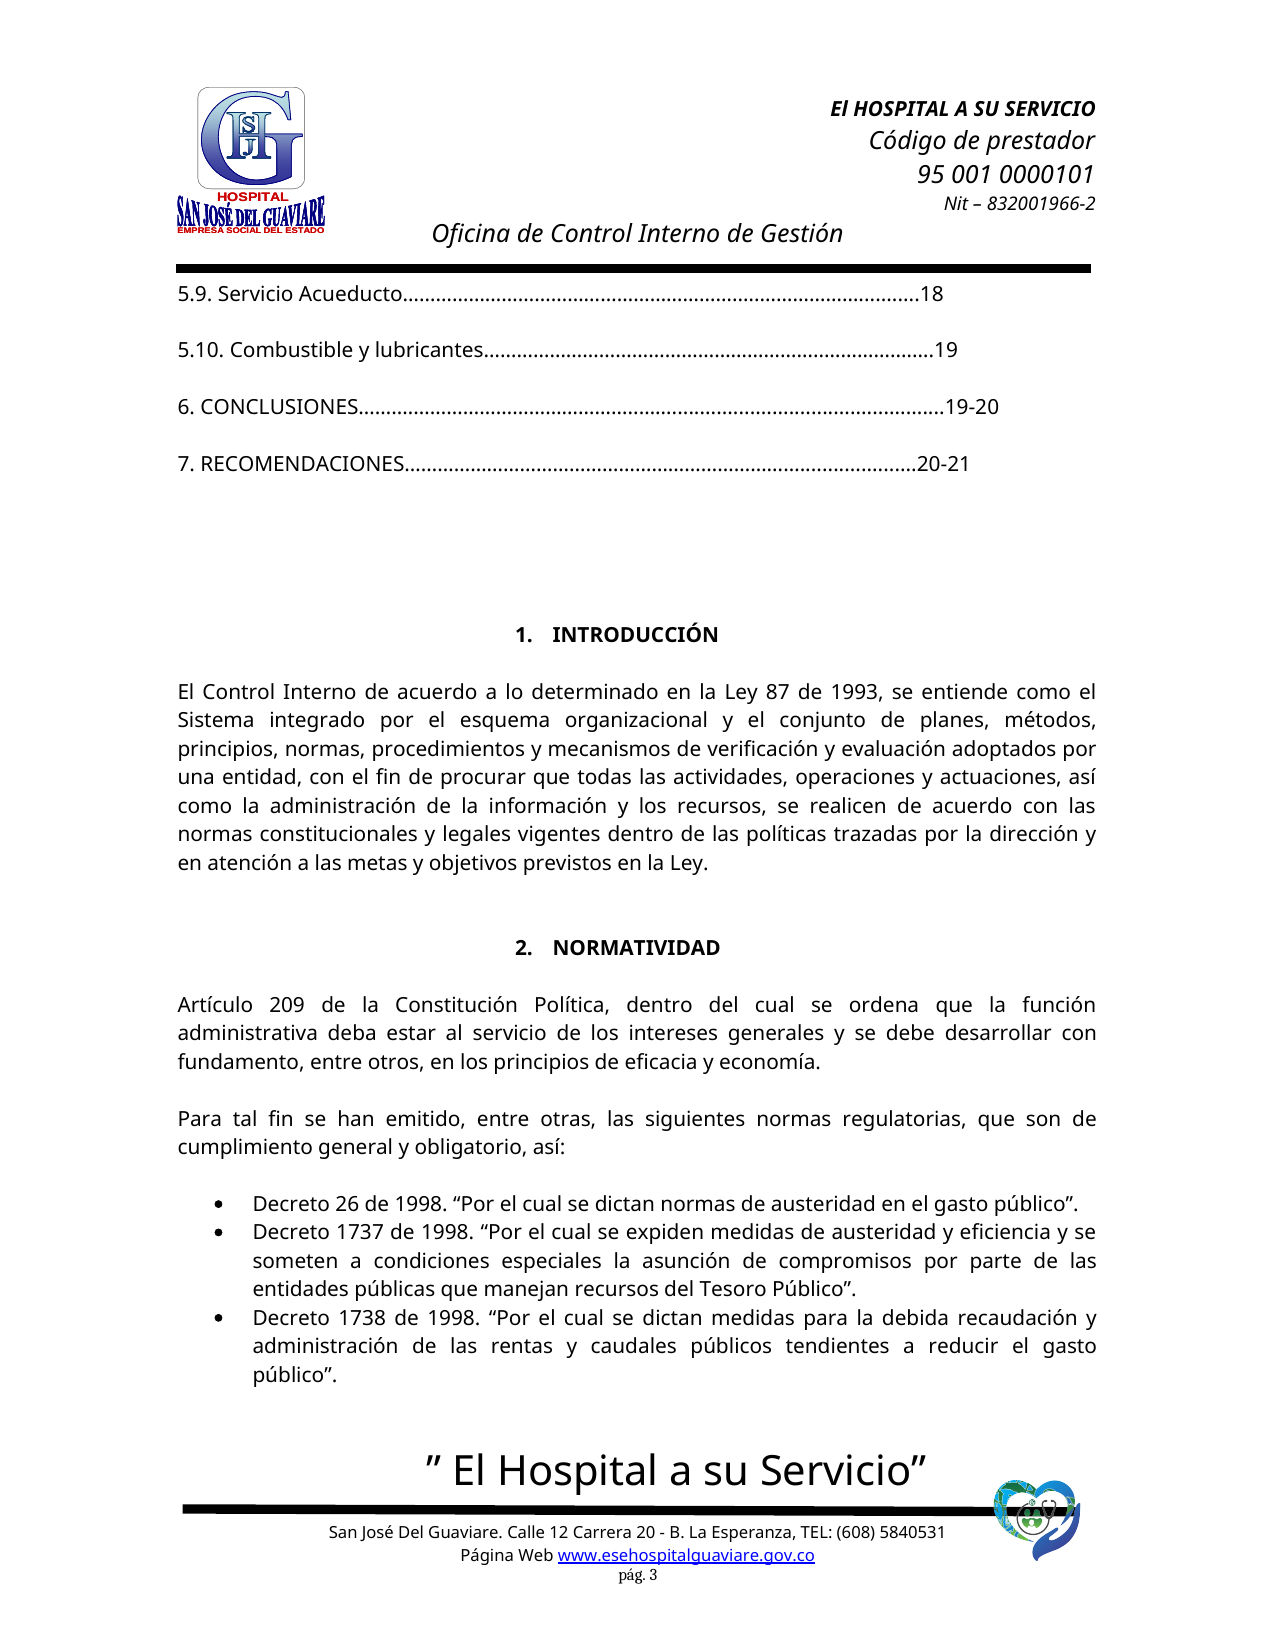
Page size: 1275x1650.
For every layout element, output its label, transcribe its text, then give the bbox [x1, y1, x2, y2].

list Decreto 1737 de 1998. “Por el cual se expiden medidas de austeridad y eficiencia y se someten a condiciones especiales la asunción de compromisos por parte de las entidades públicas que manejan recursos del Tesoro Público”. [215, 1217, 1098, 1303]
text El Control Interno de acuerdo a lo determinado en la Ley 87 de 1993, se entiende como el Sistema integrado por el esquema organizacional y el conjunto de planes, métodos, principios, normas, procedimientos y mecanismos de verificación y evaluación adoptados por una entidad, con el fin de procurar que todas las actividades, operaciones y actuaciones, así como la administración de la información y los recursos, se realicen de acuerdo con las normas constitucionales y legales vigentes dentro de las políticas trazadas por la dirección y en atención a las metas y objetivos previstos en la Ley. [177, 677, 1098, 876]
text 5.9. Servicio Acueducto…………………………………………………….….………………...........18 [177, 279, 1098, 307]
list INTRODUCCIÓN [515, 620, 1098, 649]
text 6. CONCLUSIONES…….……………………………………..…….................................................19-20 [177, 392, 1098, 421]
list Decreto 26 de 1998. “Por el cual se dictan normas de austeridad en el gasto público”. [215, 1189, 1098, 1217]
list NORMATIVIDAD [515, 933, 1098, 962]
text Para tal fin se han emitido, entre otras, las siguientes normas regulatorias, que son de cumplimiento general y obligatorio, así: [177, 1104, 1098, 1161]
list Decreto 1738 de 1998. “Por el cual se dictan medidas para la debida recaudación y administración de las rentas y caudales públicos tendientes a reducir el gasto público”. [215, 1303, 1098, 1388]
picture [982, 1470, 1093, 1571]
text Artículo 209 de la Constitución Política, dentro del cual se ordena que la función administrativa deba estar al servicio de los intereses generales y se debe desarrollar con fundamento, entre otros, en los principios de eficacia y economía. [177, 990, 1098, 1075]
text 5.10. Combustible y lubricantes……………………………………………………..………….…….19 [177, 336, 1098, 364]
text 7. RECOMENDACIONES……………………………………………………………….....................20-21 [177, 449, 1098, 478]
